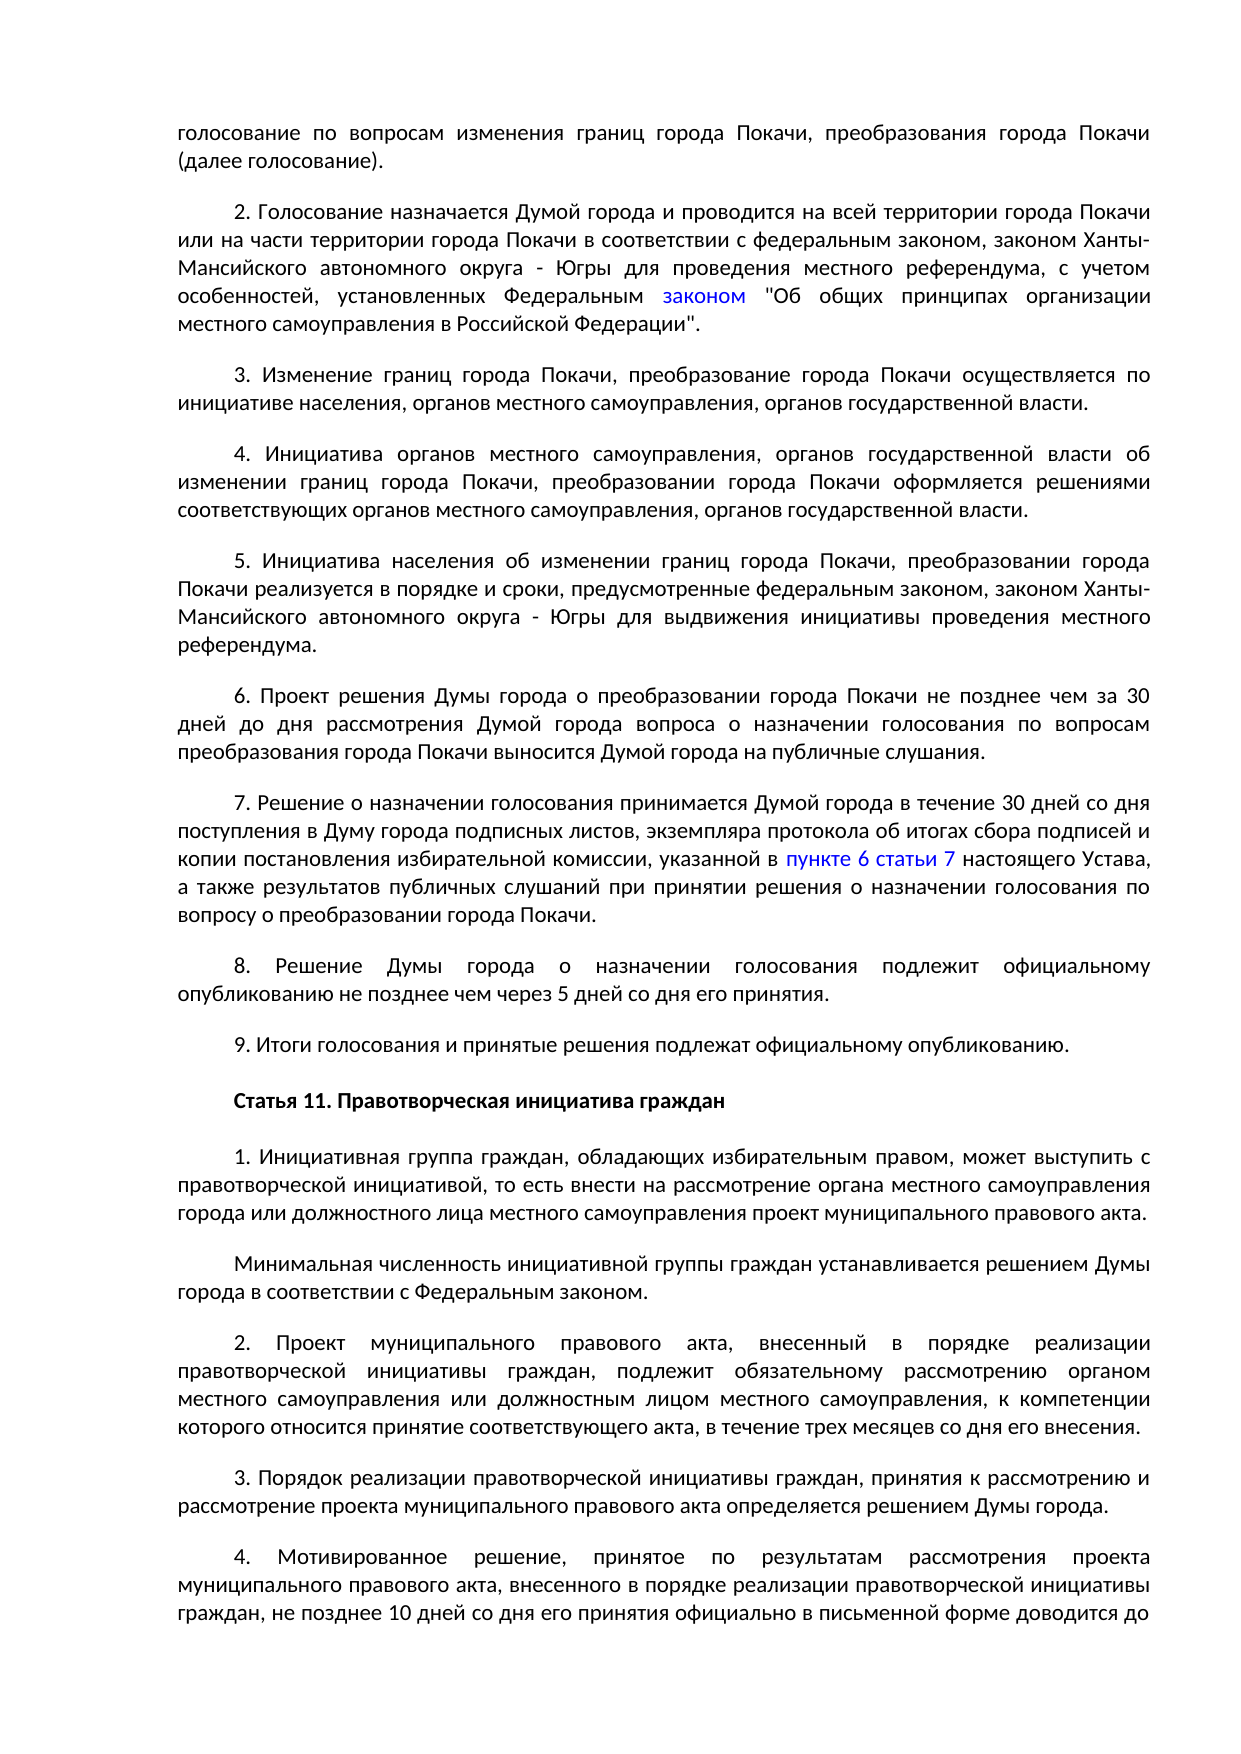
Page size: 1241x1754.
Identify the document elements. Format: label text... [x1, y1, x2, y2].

title Статья 11. Правотворческая инициатива граждан [177, 1086, 1152, 1114]
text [177, 1542, 1152, 1626]
text 1. Инициативная группа граждан, обладающих избирательным правом, может выступить с правотворческой инициативой, то есть внести на рассмотрение органа местного самоуправления города или должностного лица местного самоуправления проект муниципального правового акта. [177, 1142, 1152, 1226]
text 7. Решение о назначении голосования принимается Думой города в течение 30 дней со дня поступления в Думу города подписных листов, экземпляра протокола об итогах сбора подписей и копии постановления избирательной комиссии, указанной в пункте 6 статьи 7 настоящего Устава, а также результатов публичных слушаний при принятии решения о назначении голосования по вопросу о преобразовании города Покачи. [177, 788, 1152, 928]
text 9. Итоги голосования и принятые решения подлежат официальному опубликованию. [177, 1030, 1152, 1058]
text Минимальная численность инициативной группы граждан устанавливается решением Думы города в соответствии с Федеральным законом. [177, 1249, 1152, 1305]
text 4. Инициатива органов местного самоуправления, органов государственной власти об изменении границ города Покачи, преобразовании города Покачи оформляется решениями соответствующих органов местного самоуправления, органов государственной власти. [177, 439, 1152, 523]
text 3. Изменение границ города Покачи, преобразование города Покачи осуществляется по инициативе населения, органов местного самоуправления, органов государственной власти. [177, 360, 1152, 416]
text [177, 118, 1152, 174]
text 6. Проект решения Думы города о преобразовании города Покачи не позднее чем за 30 дней до дня рассмотрения Думой города вопроса о назначении голосования по вопросам преобразования города Покачи выносится Думой города на публичные слушания. [177, 681, 1152, 765]
text 8. Решение Думы города о назначении голосования подлежит официальному опубликованию не позднее чем через 5 дней со дня его принятия. [177, 951, 1152, 1007]
text 5. Инициатива населения об изменении границ города Покачи, преобразовании города Покачи реализуется в порядке и сроки, предусмотренные федеральным законом, законом Ханты-Мансийского автономного округа - Югры для выдвижения инициативы проведения местного референдума. [177, 546, 1152, 658]
text 2. Голосование назначается Думой города и проводится на всей территории города Покачи или на части территории города Покачи в соответствии с федеральным законом, законом Ханты-Мансийского автономного округа - Югры для проведения местного референдума, с учетом особенностей, установленных Федеральным законом "Об общих принципах организации местного самоуправления в Российской Федерации". [177, 197, 1152, 337]
text 3. Порядок реализации правотворческой инициативы граждан, принятия к рассмотрению и рассмотрение проекта муниципального правового акта определяется решением Думы города. [177, 1463, 1152, 1519]
text 2. Проект муниципального правового акта, внесенный в порядке реализации правотворческой инициативы граждан, подлежит обязательному рассмотрению органом местного самоуправления или должностным лицом местного самоуправления, к компетенции которого относится принятие соответствующего акта, в течение трех месяцев со дня его внесения. [177, 1328, 1152, 1440]
